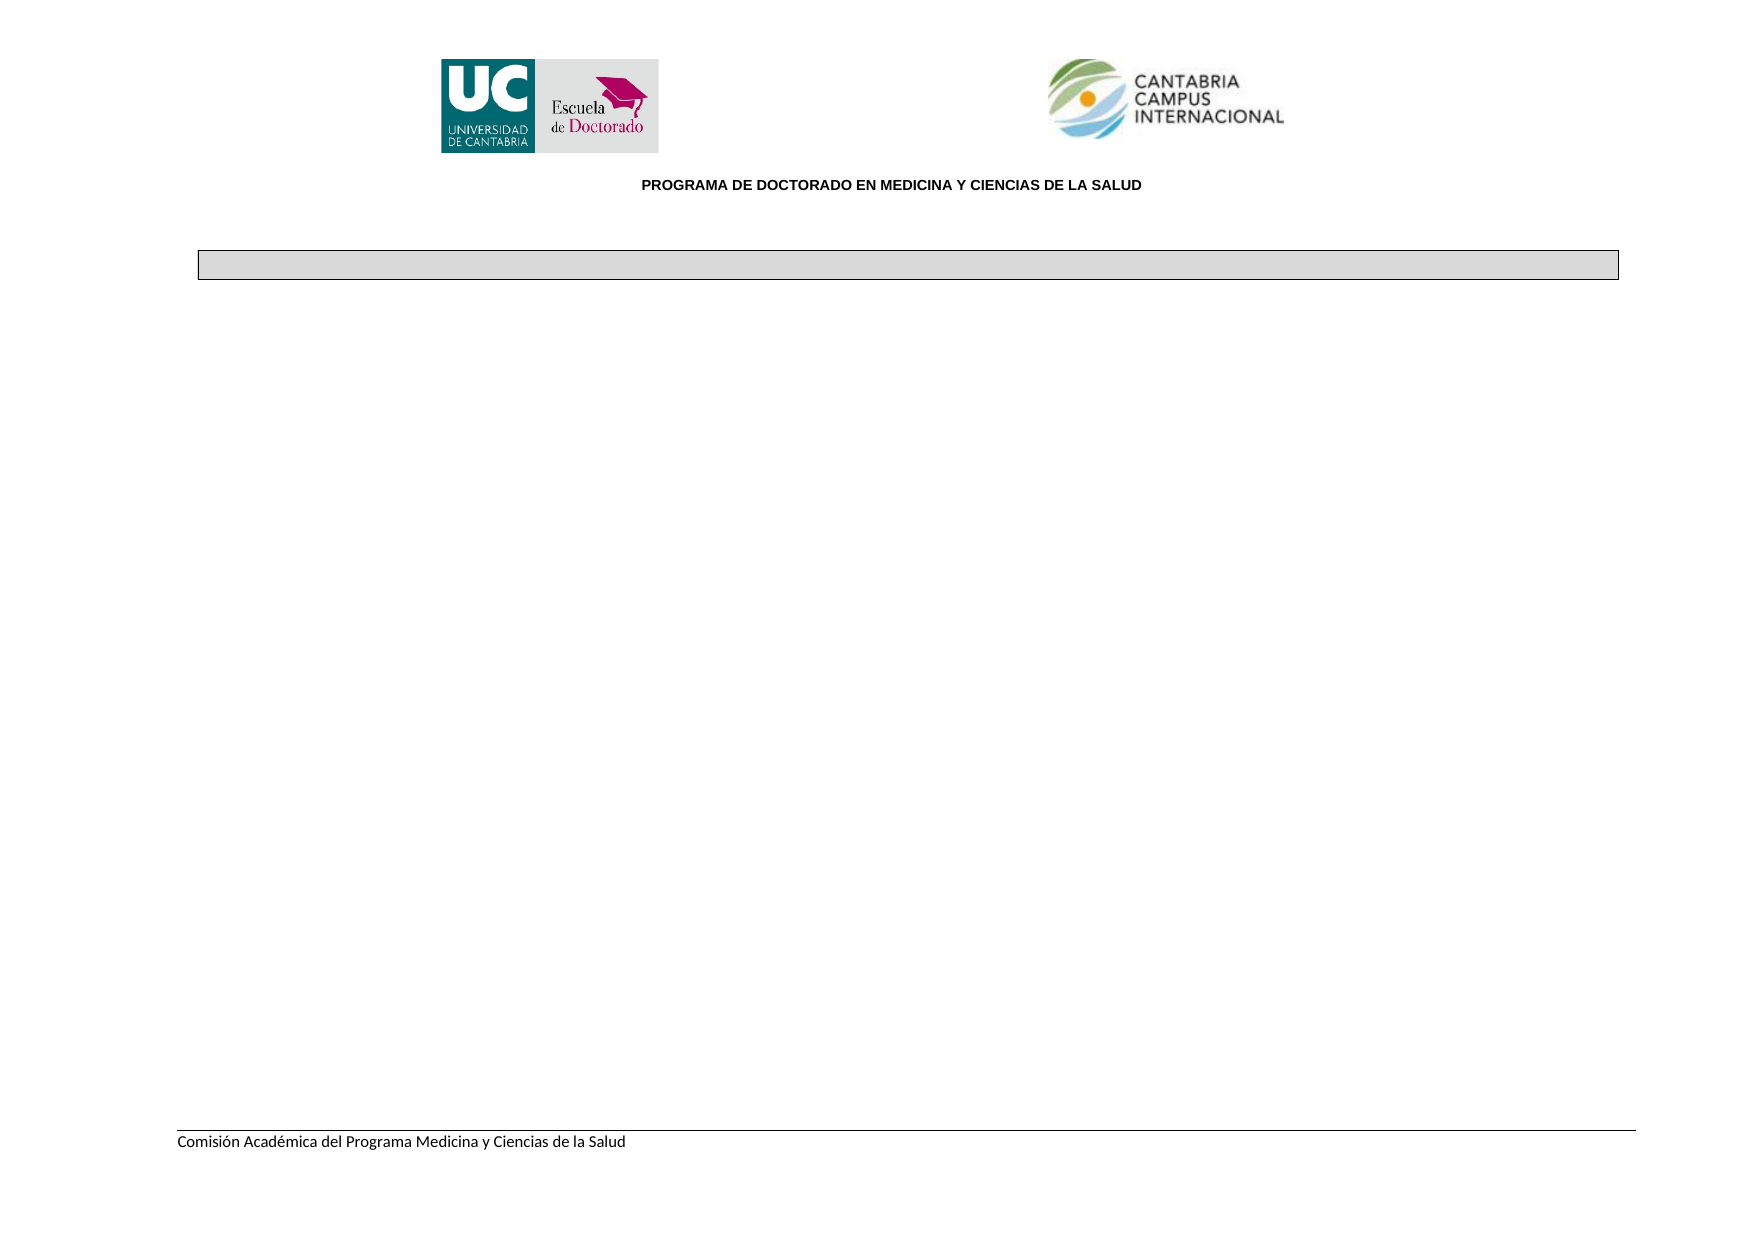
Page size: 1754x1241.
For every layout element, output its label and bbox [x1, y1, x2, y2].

picture [441, 59, 659, 153]
